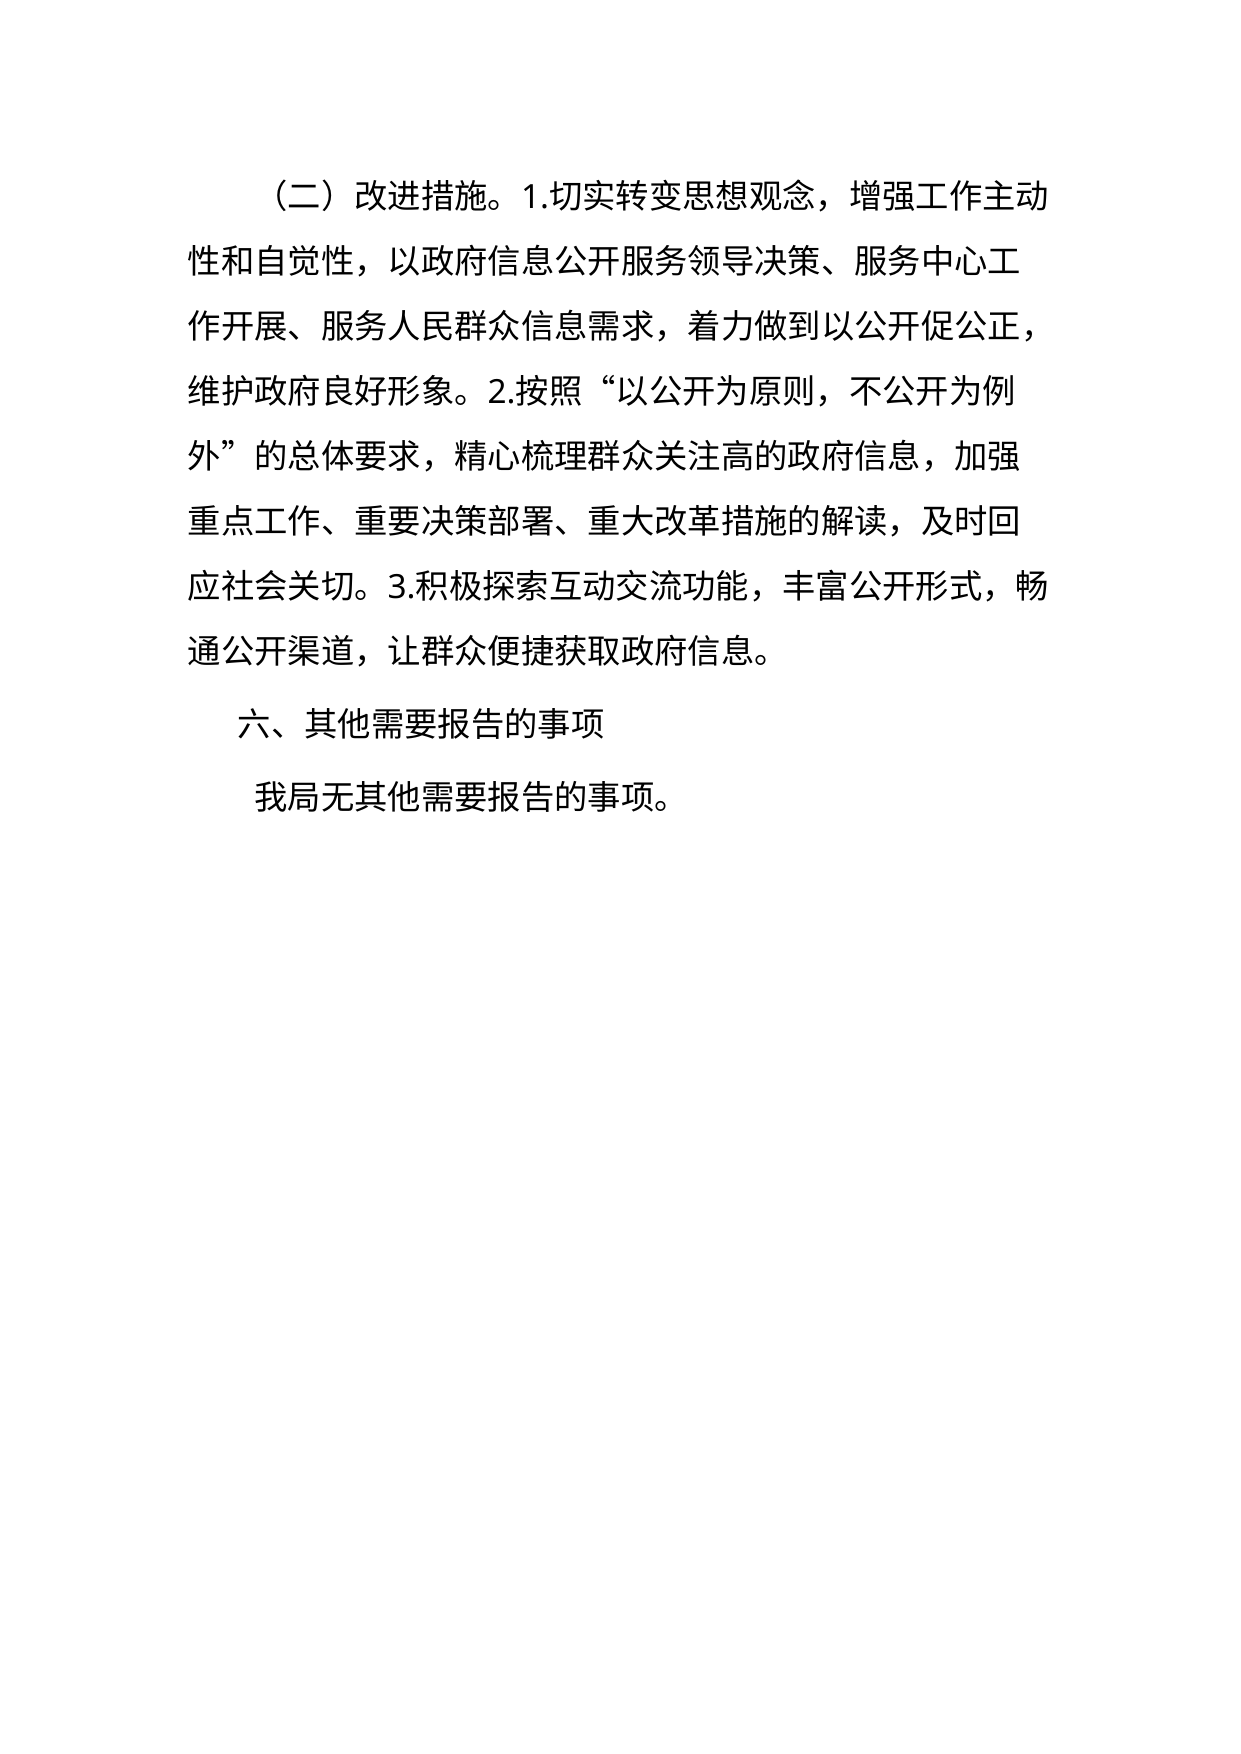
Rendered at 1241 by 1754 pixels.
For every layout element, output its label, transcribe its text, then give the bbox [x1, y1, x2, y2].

text 六、其他需要报告的事项 [187, 690, 1053, 755]
text （二）改进措施。1.切实转变思想观念，增强工作主动性和自觉性，以政府信息公开服务领导决策、服务中心工作开展、服务人民群众信息需求，着力做到以公开促公正，维护政府良好形象。2.按照“以公开为原则，不公开为例外”的总体要求，精心梳理群众关注高的政府信息，加强重点工作、重要决策部署、重大改革措施的解读，及时回应社会关切。3.积极探索互动交流功能，丰富公开形式，畅通公开渠道，让群众便捷获取政府信息。 [187, 162, 1053, 682]
text 我局无其他需要报告的事项。 [187, 763, 1053, 828]
